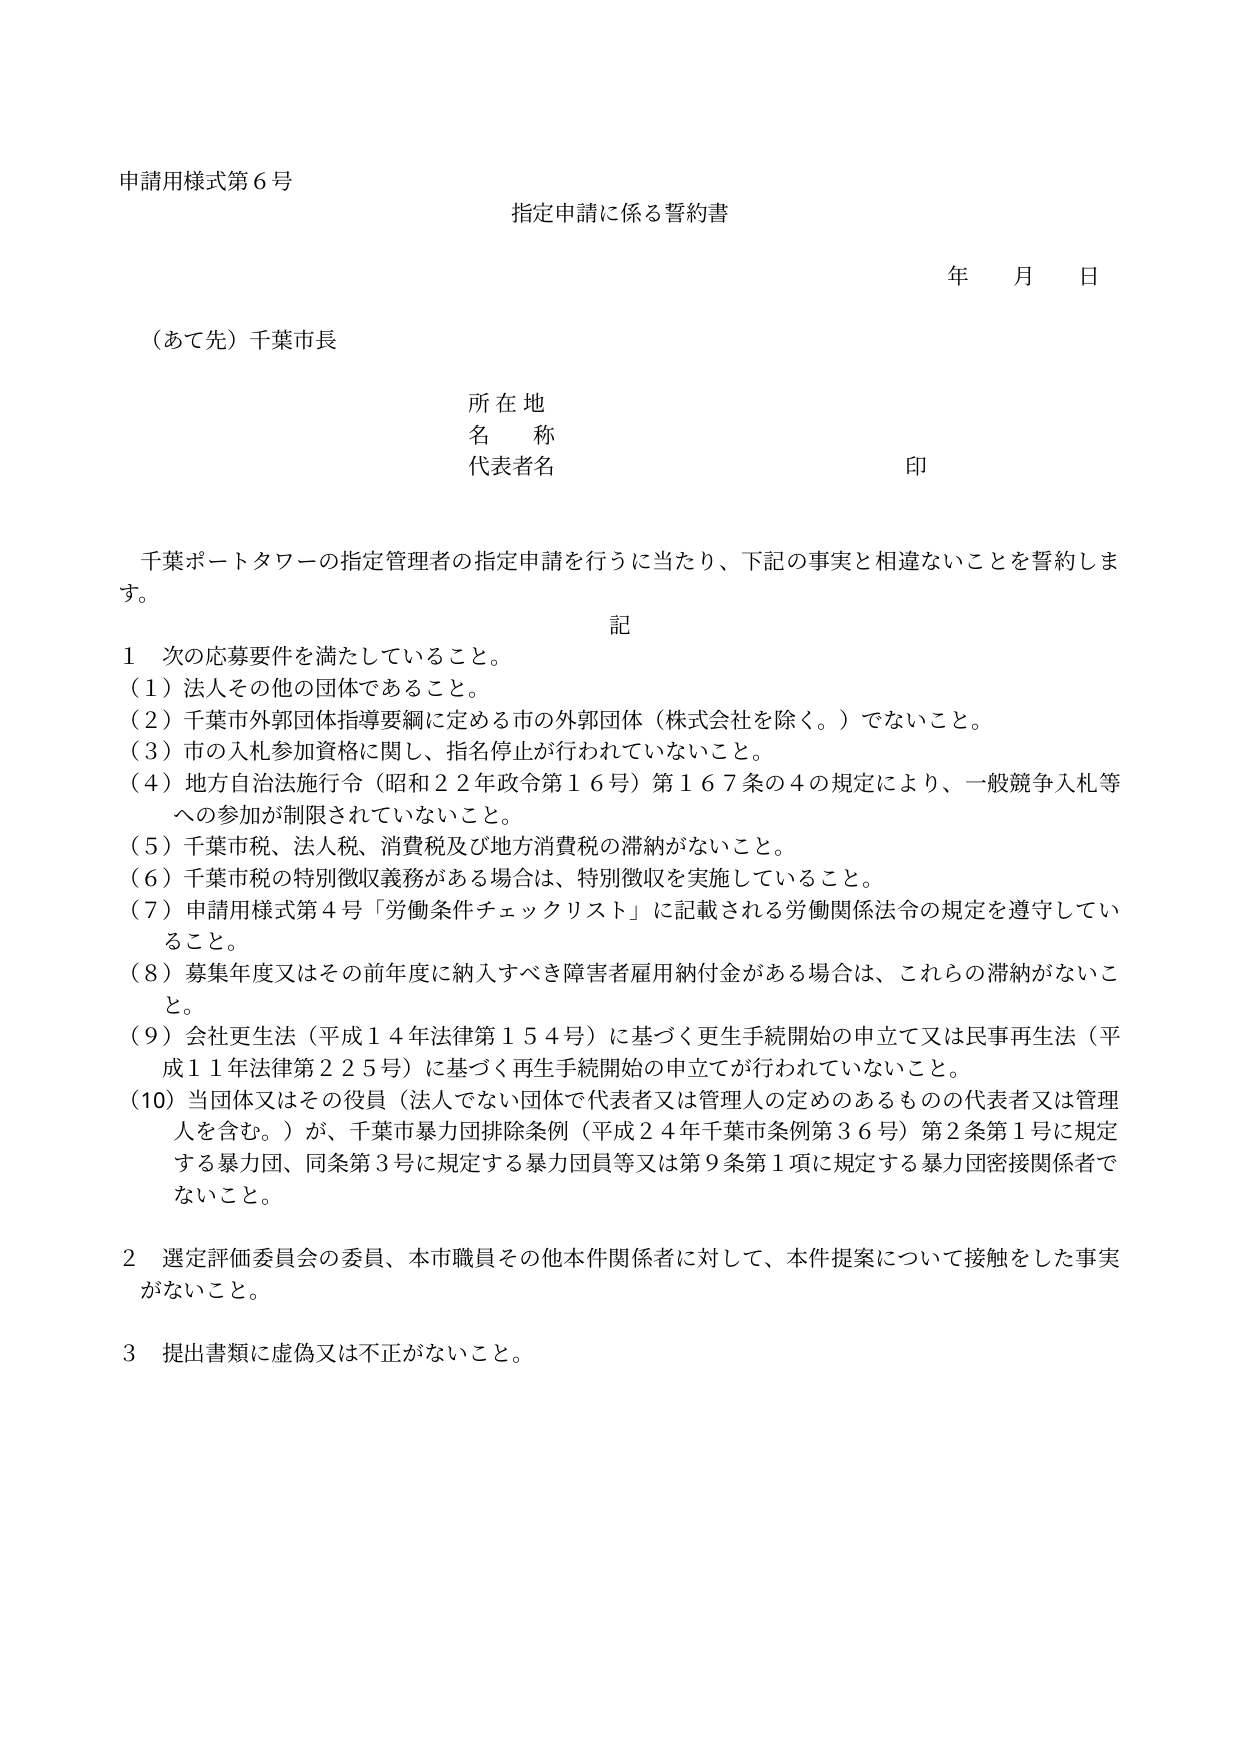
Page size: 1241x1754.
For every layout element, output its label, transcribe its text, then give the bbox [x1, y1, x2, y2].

text 所 在 地 [468, 386, 1122, 418]
text 名 称 [468, 418, 1122, 449]
text （１）法人その他の団体であること。 [118, 671, 1122, 703]
text （９）会社更生法（平成１４年法律第１５４号）に基づく更生手続開始の申立て又は民事再生法（平成１１年法律第２２５号）に基づく再生手続開始の申立てが行われていないこと。 [118, 1019, 1122, 1083]
text （８）募集年度又はその前年度に納入すべき障害者雇用納付金がある場合は、これらの滞納がないこと。 [118, 956, 1122, 1019]
text （５）千葉市税、法人税、消費税及び地方消費税の滞納がないこと。 [118, 829, 1122, 861]
text ３ 提出書類に虚偽又は不正がないこと。 [118, 1336, 1122, 1368]
text （あて先）千葉市長 [140, 323, 1122, 354]
text 年 月 日 [118, 259, 1100, 291]
text 代表者名 印 [468, 449, 1122, 481]
text （３）市の入札参加資格に関し、指名停止が行われていないこと。 [118, 734, 1122, 766]
text （７）申請用様式第４号「労働条件チェックリスト」に記載される労働関係法令の規定を遵守していること。 [118, 893, 1122, 956]
text １ 次の応募要件を満たしていること。 [118, 639, 1122, 671]
text ２ 選定評価委員会の委員、本市職員その他本件関係者に対して、本件提案について接触をした事実がないこと。 [118, 1241, 1122, 1304]
text 指定申請に係る誓約書 [118, 196, 1122, 228]
text 記 [118, 608, 1122, 639]
text 千葉ポートタワーの指定管理者の指定申請を行うに当たり、下記の事実と相違ないことを誓約します。 [118, 544, 1122, 608]
text （10）当団体又はその役員（法人でない団体で代表者又は管理人の定めのあるものの代表者又は管理人を含む。）が、千葉市暴力団排除条例（平成２４年千葉市条例第３６号）第２条第１号に規定する暴力団、同条第３号に規定する暴力団員等又は第９条第１項に規定する暴力団密接関係者でないこと。 [118, 1083, 1122, 1209]
text （６）千葉市税の特別徴収義務がある場合は、特別徴収を実施していること。 [118, 861, 1122, 893]
text （２）千葉市外郭団体指導要綱に定める市の外郭団体（株式会社を除く。）でないこと。 [118, 703, 1122, 734]
text （４）地方自治法施行令（昭和２２年政令第１６号）第１６７条の４の規定により、一般競争入札等への参加が制限されていないこと。 [118, 766, 1122, 829]
text 申請用様式第６号 [118, 164, 1122, 196]
